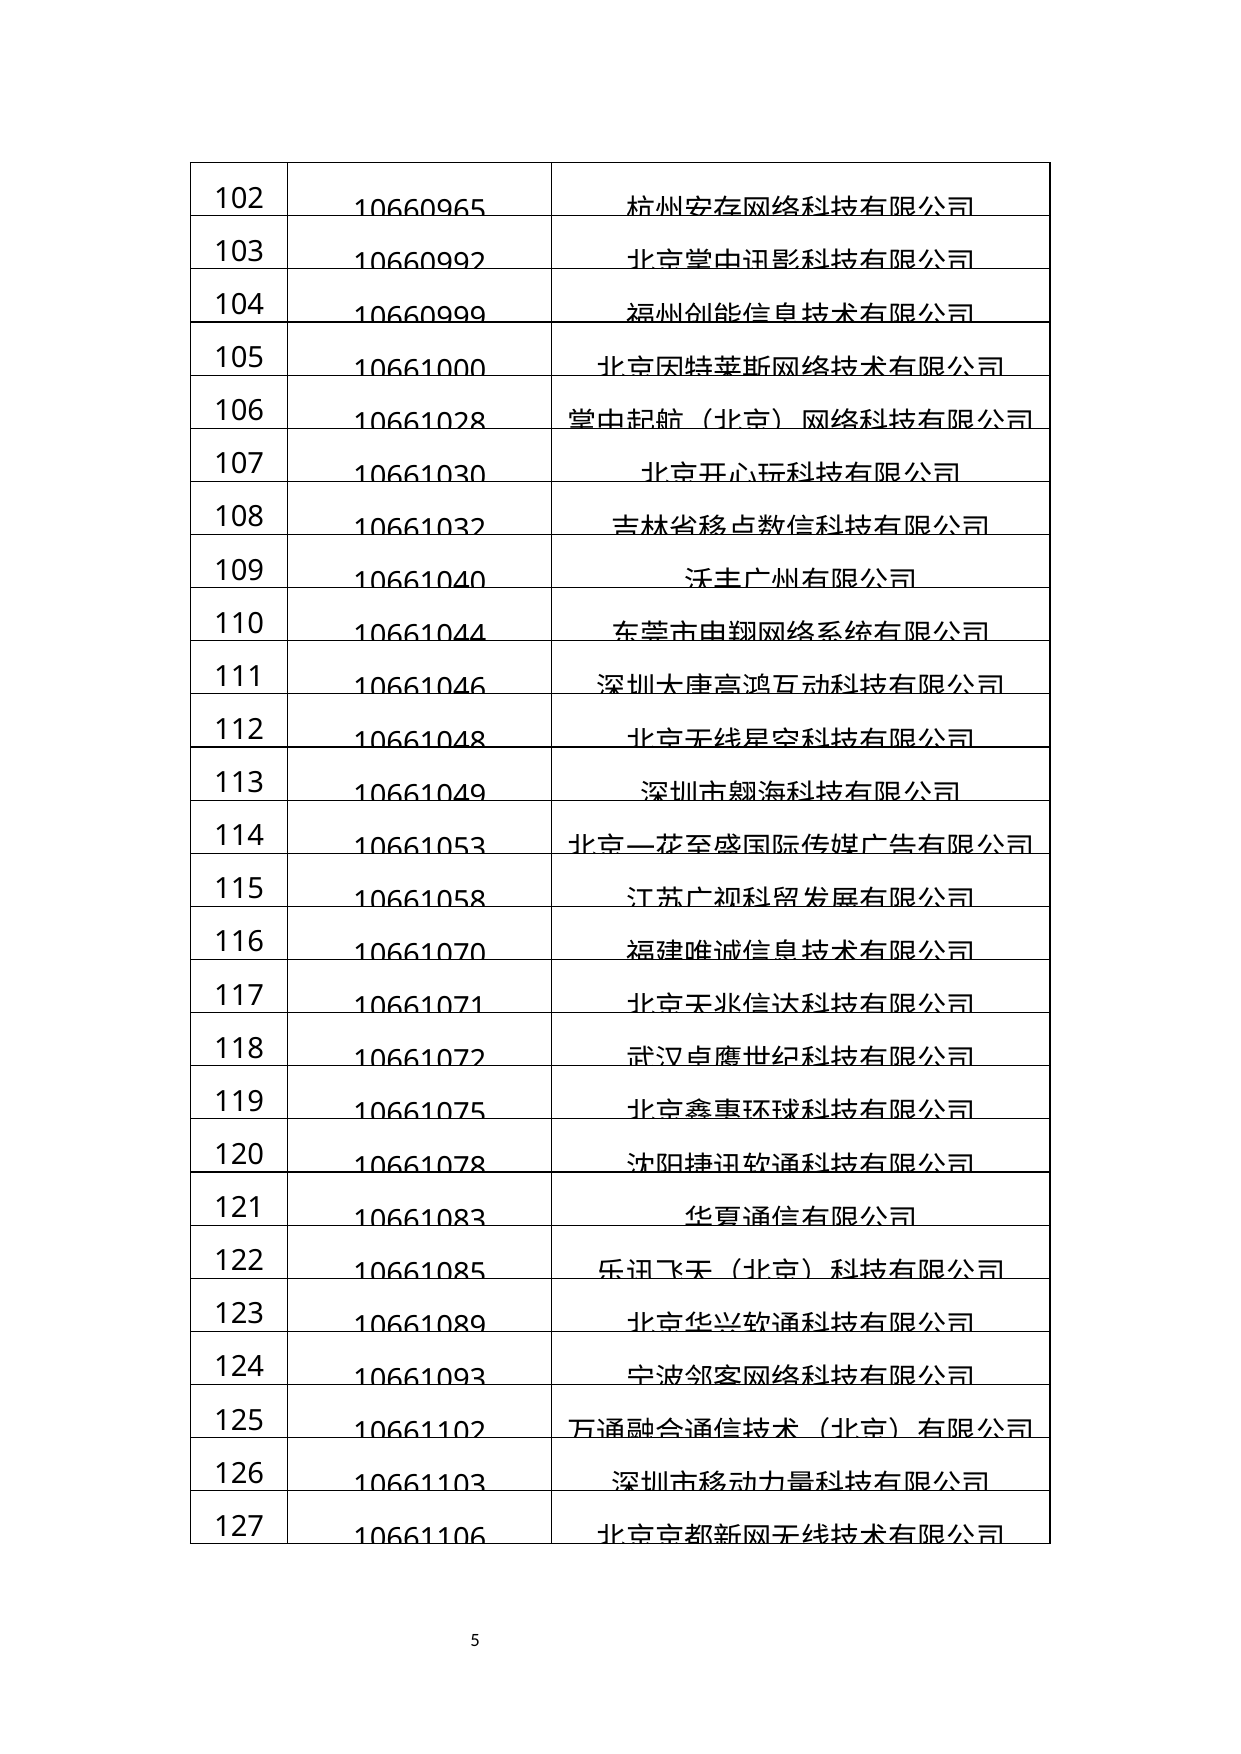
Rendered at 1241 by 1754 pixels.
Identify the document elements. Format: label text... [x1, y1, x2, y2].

table_cell 121 [191, 1173, 287, 1224]
table_cell 10661103 [288, 1438, 551, 1490]
table_cell 福建唯诚信息技术有限公司 [552, 907, 1049, 959]
table_cell 110 [191, 588, 287, 640]
table_cell 北京一花至盛国际传媒广告有限公司 [552, 801, 1049, 853]
table_cell 深圳大唐高鸿互动科技有限公司 [552, 641, 1049, 693]
table_cell 宁波邻客网络科技有限公司 [552, 1332, 1049, 1384]
table_cell 10661102 [288, 1385, 551, 1437]
table_cell 122 [191, 1226, 287, 1278]
table_cell 10661085 [288, 1226, 551, 1278]
table_cell 109 [191, 535, 287, 587]
table_cell 掌中起航（北京）网络科技有限公司 [552, 376, 1049, 428]
table_cell 126 [191, 1438, 287, 1490]
table_cell 10661046 [288, 641, 551, 693]
table_cell 北京京都新网无线技术有限公司 [552, 1491, 1049, 1543]
table_cell 120 [191, 1119, 287, 1171]
table_cell 杭州安存网络科技有限公司 [552, 163, 1049, 215]
table_cell 10661053 [288, 801, 551, 853]
table_cell 10661071 [288, 960, 551, 1012]
table_cell 118 [191, 1013, 287, 1065]
table_cell 102 [191, 163, 287, 215]
table_cell 北京因特莱斯网络技术有限公司 [552, 323, 1049, 374]
table_cell 10660965 [288, 163, 551, 215]
table_cell 10661049 [288, 748, 551, 799]
table_cell 江苏广视科贸发展有限公司 [552, 854, 1049, 906]
table_cell 10661083 [288, 1173, 551, 1224]
table_cell 10661106 [288, 1491, 551, 1543]
table_cell 深圳市翱海科技有限公司 [552, 748, 1049, 799]
table_cell 119 [191, 1066, 287, 1118]
table_cell 沈阳捷讯软通科技有限公司 [552, 1119, 1049, 1171]
table_cell 10660999 [288, 269, 551, 321]
table_cell 北京华兴软通科技有限公司 [552, 1279, 1049, 1331]
table_cell 10660992 [288, 216, 551, 268]
table_cell 107 [191, 429, 287, 481]
table_cell 127 [191, 1491, 287, 1543]
table_cell 沃丰广州有限公司 [552, 535, 1049, 587]
table_cell 10661044 [288, 588, 551, 640]
table_cell 北京开心玩科技有限公司 [552, 429, 1049, 481]
table_cell 武汉卓鹰世纪科技有限公司 [552, 1013, 1049, 1065]
table_cell 10661032 [288, 482, 551, 534]
table_cell 10661028 [288, 376, 551, 428]
table_cell 福州创能信息技术有限公司 [552, 269, 1049, 321]
table_cell 10661048 [288, 694, 551, 746]
table_cell 10661058 [288, 854, 551, 906]
table_cell 10661000 [288, 323, 551, 374]
table_cell 125 [191, 1385, 287, 1437]
table_cell 乐讯飞天（北京）科技有限公司 [552, 1226, 1049, 1278]
table_cell 111 [191, 641, 287, 693]
table_cell 112 [191, 694, 287, 746]
table_cell 10661040 [288, 535, 551, 587]
table_cell 114 [191, 801, 287, 853]
table_cell 115 [191, 854, 287, 906]
table_cell 103 [191, 216, 287, 268]
table_cell 10661072 [288, 1013, 551, 1065]
table_cell 北京无线星空科技有限公司 [552, 694, 1049, 746]
table_cell 10661078 [288, 1119, 551, 1171]
table_cell 北京天兆信达科技有限公司 [552, 960, 1049, 1012]
table_cell 北京掌中讯影科技有限公司 [552, 216, 1049, 268]
table_cell 华夏通信有限公司 [552, 1173, 1049, 1224]
table_cell 深圳市移动力量科技有限公司 [552, 1438, 1049, 1490]
table_cell 10661075 [288, 1066, 551, 1118]
table_cell 106 [191, 376, 287, 428]
table_cell 123 [191, 1279, 287, 1331]
table_cell 105 [191, 323, 287, 374]
table_cell 10661089 [288, 1279, 551, 1331]
table_cell 万通融合通信技术（北京）有限公司 [552, 1385, 1049, 1437]
table_cell 108 [191, 482, 287, 534]
table_cell 10661070 [288, 907, 551, 959]
table_cell 104 [191, 269, 287, 321]
table_cell 东莞市申翔网络系统有限公司 [552, 588, 1049, 640]
table_cell 113 [191, 748, 287, 799]
table_cell 124 [191, 1332, 287, 1384]
table_cell 10661030 [288, 429, 551, 481]
table_cell 北京鑫惠环球科技有限公司 [552, 1066, 1049, 1118]
table_cell 117 [191, 960, 287, 1012]
table_cell 116 [191, 907, 287, 959]
table_cell 10661093 [288, 1332, 551, 1384]
table_cell 吉林省移点数信科技有限公司 [552, 482, 1049, 534]
